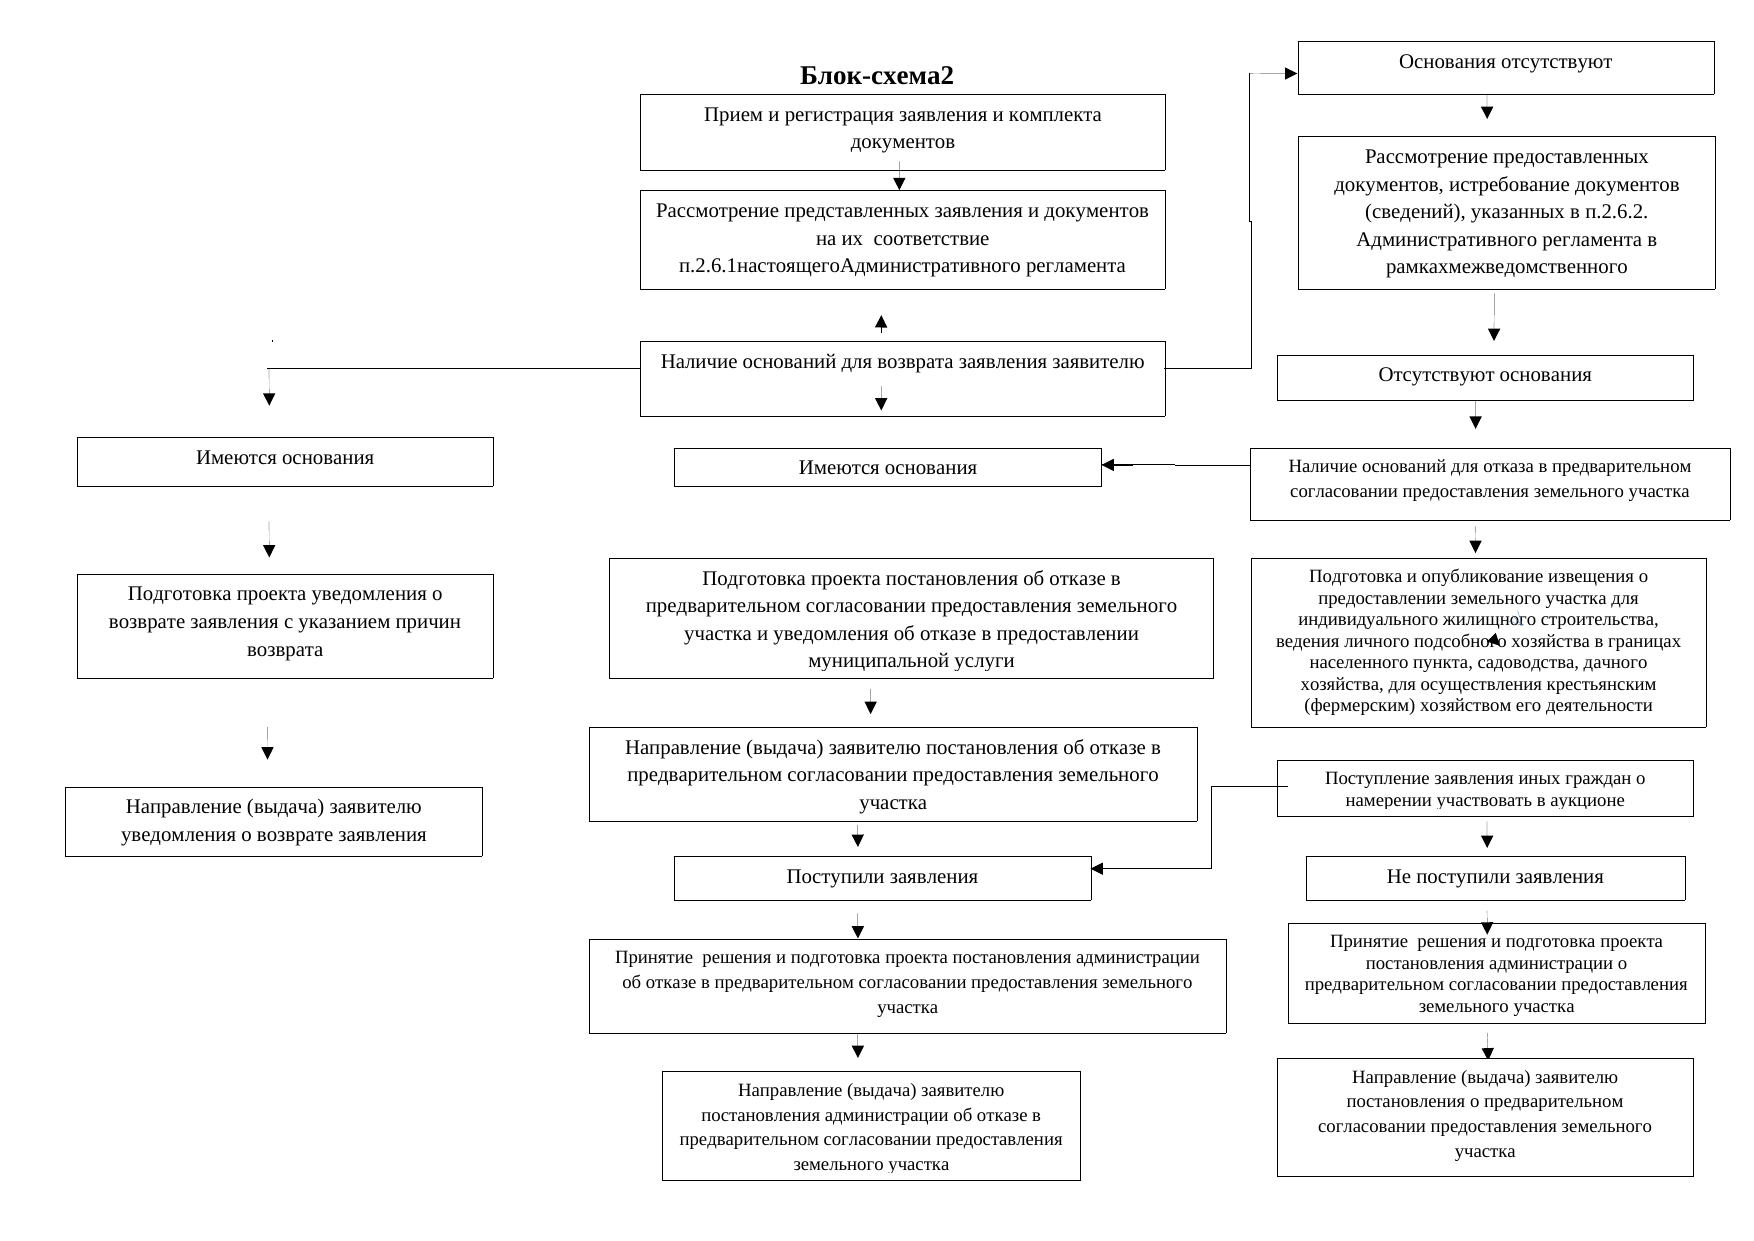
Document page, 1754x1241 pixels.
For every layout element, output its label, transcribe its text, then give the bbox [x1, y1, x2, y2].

text Блок-схема2 [118, 59, 1297, 90]
